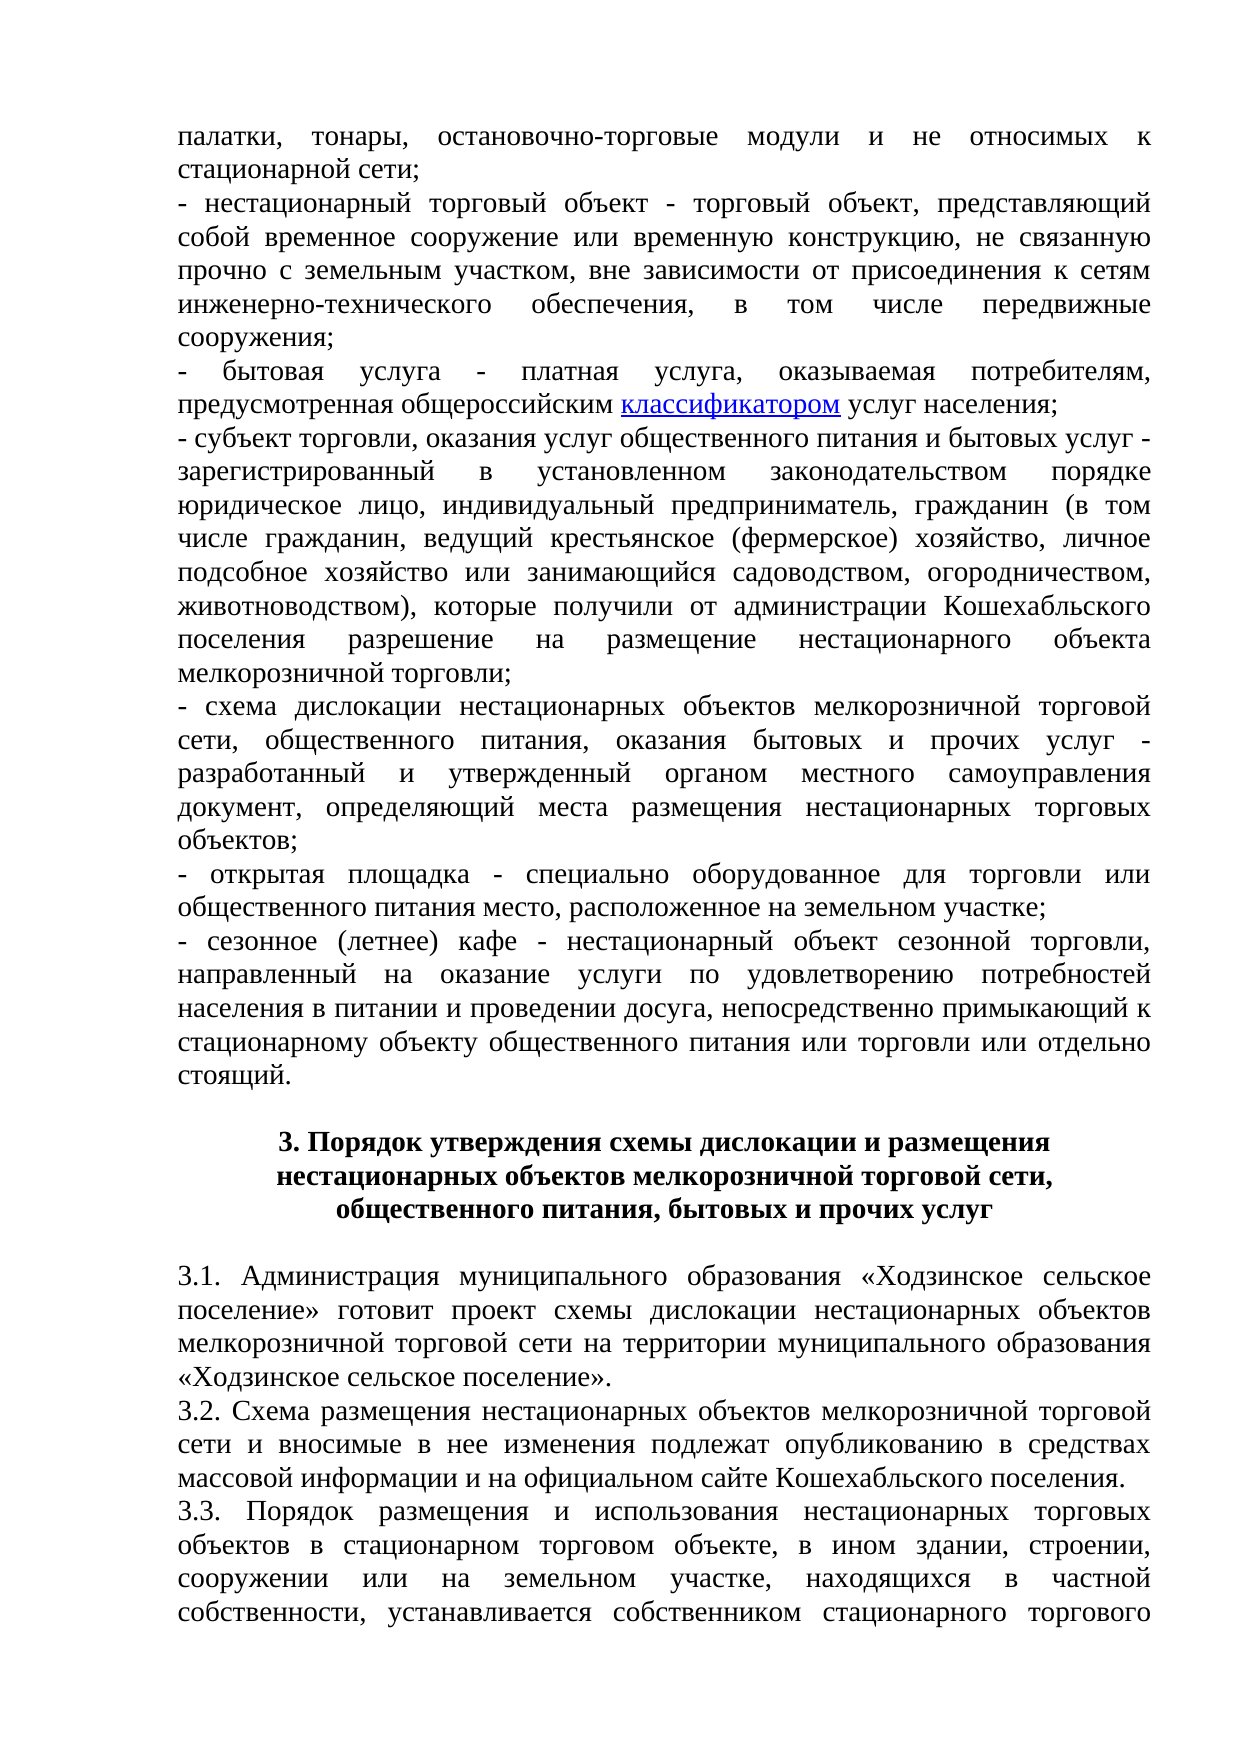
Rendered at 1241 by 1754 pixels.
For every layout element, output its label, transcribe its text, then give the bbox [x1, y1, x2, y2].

text 3.1. Администрация муниципального образования «Ходзинское сельское поселение» готовит проект схемы дислокации нестационарных объектов мелкорозничной торговой сети на территории муниципального образования «Ходзинское сельское поселение». [177, 1258, 1152, 1393]
text - субъект торговли, оказания услуг общественного питания и бытовых услуг - зарегистрированный в установленном законодательством порядке юридическое лицо, индивидуальный предприниматель, гражданин (в том числе гражданин, ведущий крестьянское (фермерское) хозяйство, личное подсобное хозяйство или занимающийся садоводством, огородничеством, животноводством), которые получили от администрации Кошехабльского поселения разрешение на размещение нестационарного объекта мелкорозничной торговли; [177, 420, 1152, 688]
text - нестационарный торговый объект - торговый объект, представляющий собой временное сооружение или временную конструкцию, не связанную прочно с земельным участком, вне зависимости от присоединения к сетям инженерно-технического обеспечения, в том числе передвижные сооружения; [177, 185, 1152, 353]
text - сезонное (летнее) кафе - нестационарный объект сезонной торговли, направленный на оказание услуги по удовлетворению потребностей населения в питании и проведении досуга, непосредственно примыкающий к стационарному объекту общественного питания или торговли или отдельно стоящий. [177, 923, 1152, 1091]
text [177, 118, 1152, 185]
text - бытовая услуга - платная услуга, оказываемая потребителям, предусмотренная общероссийским классификатором услуг населения; [177, 353, 1152, 420]
text 3.2. Схема размещения нестационарных объектов мелкорозничной торговой сети и вносимые в нее изменения подлежат опубликованию в средствах массовой информации и на официальном сайте Кошехабльского поселения. [177, 1393, 1152, 1493]
text - открытая площадка - специально оборудованное для торговли или общественного питания место, расположенное на земельном участке; [177, 856, 1152, 923]
text 3. Порядок утверждения схемы дислокации и размещения нестационарных объектов мелкорозничной торговой сети, общественного питания, бытовых и прочих услуг [177, 1124, 1152, 1225]
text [177, 1493, 1152, 1627]
text - схема дислокации нестационарных объектов мелкорозничной торговой сети, общественного питания, оказания бытовых и прочих услуг - разработанный и утвержденный органом местного самоуправления документ, определяющий места размещения нестационарных торговых объектов; [177, 688, 1152, 856]
